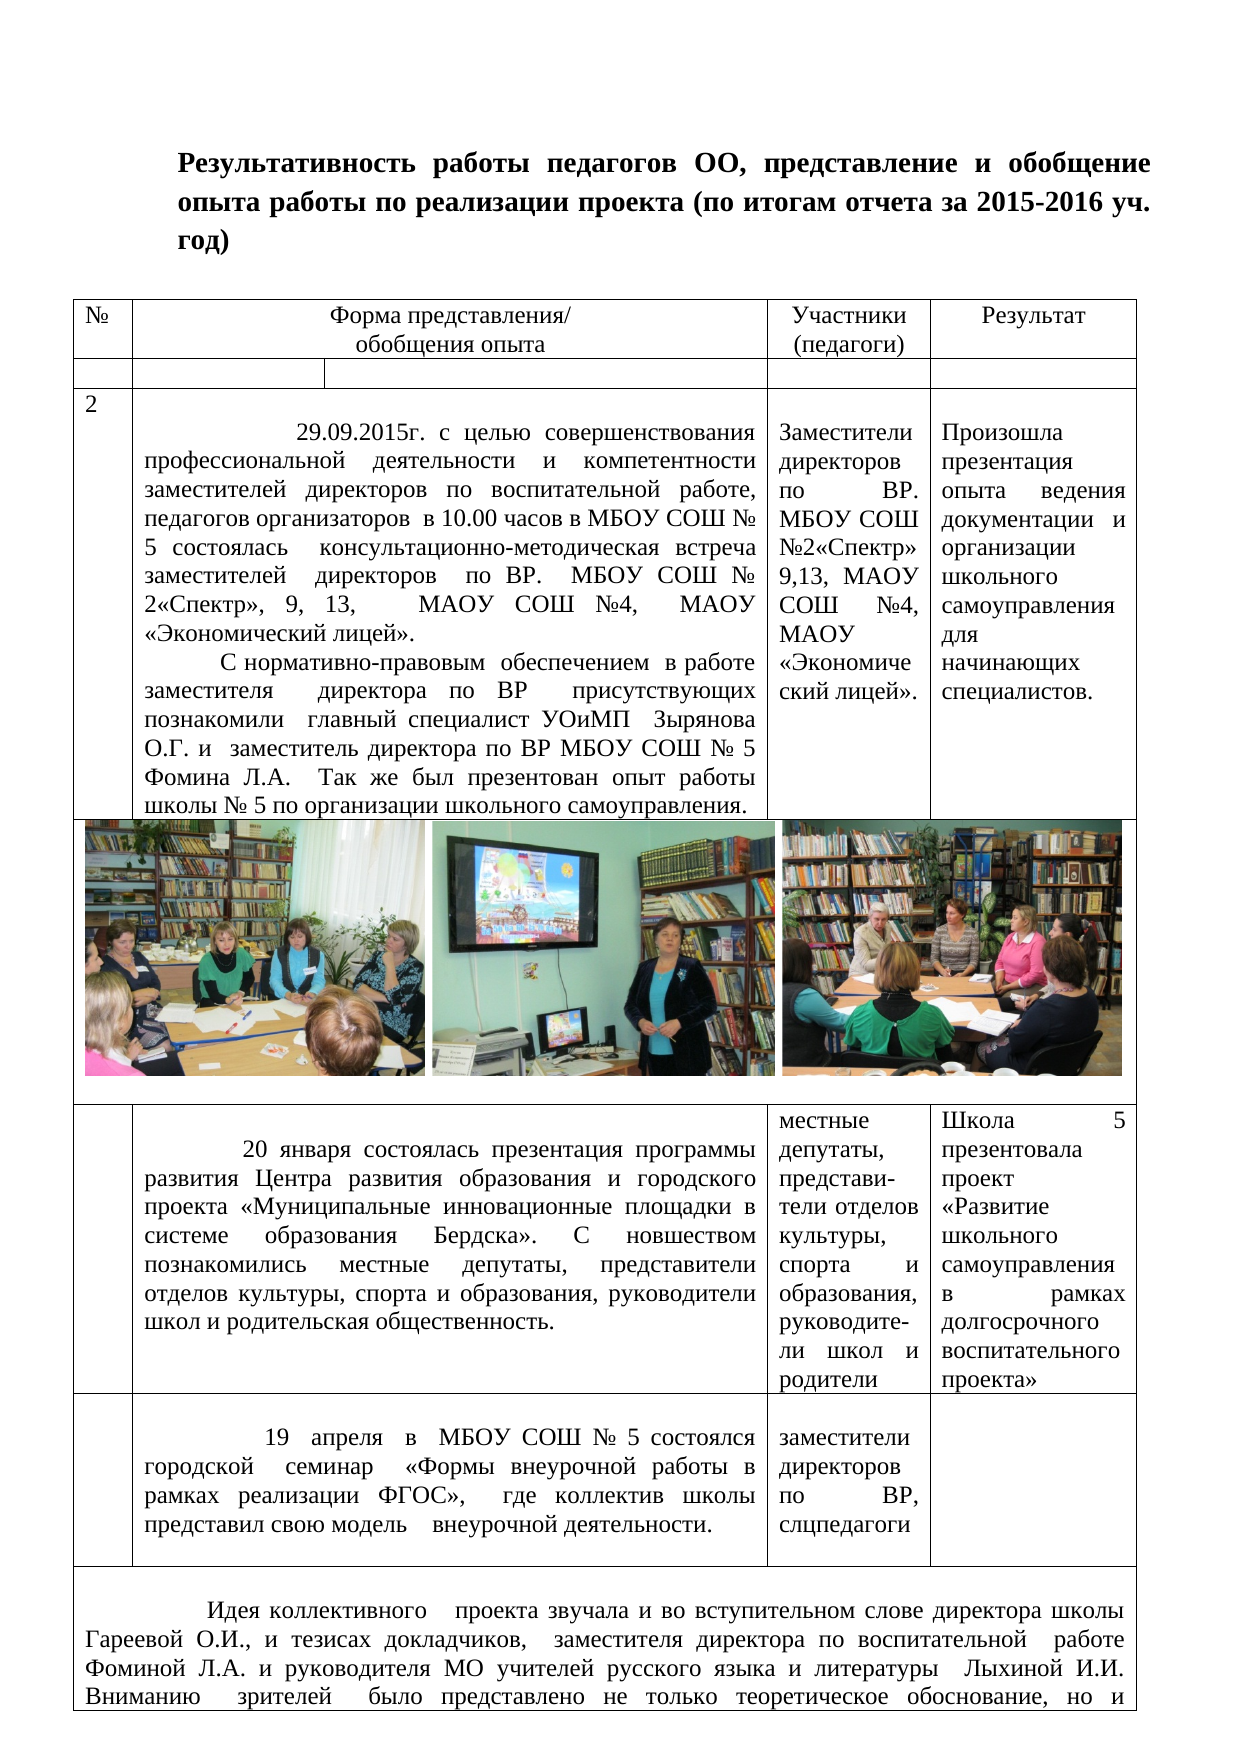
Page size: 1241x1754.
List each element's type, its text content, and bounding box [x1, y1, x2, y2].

table_cell [325, 359, 767, 388]
table_header Участники (педагоги) [768, 300, 930, 358]
picture [432, 821, 775, 1076]
table_cell [74, 359, 132, 388]
table_cell заместители директоров по ВР, слцпедагоги [768, 1394, 930, 1566]
picture [85, 820, 425, 1076]
table_cell местные депутаты, представи-тели отделов культуры, спорта и образования, руководите-ли школ и родители [768, 1105, 930, 1393]
table_cell 2 [74, 389, 132, 819]
table_cell [74, 1105, 132, 1393]
table_cell [768, 359, 930, 388]
table_cell [931, 1394, 1136, 1566]
table_header № [74, 300, 132, 358]
table_cell Школа 5 презентовала проект «Развитие школьного самоуправления в рамках долгосрочного воспитательного проекта» [931, 1105, 1136, 1393]
table_cell [133, 359, 324, 388]
table_header Форма представления/ обобщения опыта [133, 300, 767, 358]
table_cell [74, 820, 1136, 1104]
table_cell 29.09.2015г. с целью совершенствования профессиональной деятельности и компетентности заместителей директоров по воспитательной работе, педагогов организаторов в 10.00 часов в МБОУ СОШ № 5 состоялась консультационно-методическая встреча заместителей директоров по ВР. МБОУ СОШ № 2«Спектр», 9, 13, МАОУ СОШ №4, МАОУ «Экономический лицей». С нормативно-правовым обеспечением в работе заместителя директора по ВР присутствующих познакомили главный специалист УОиМП Зырянова О.Г. и заместитель директора по ВР МБОУ СОШ № 5 Фомина Л.А. Так же был презентован опыт работы школы № 5 по организации школьного самоуправления. [133, 389, 767, 819]
table_cell [74, 1394, 132, 1566]
text Результативность работы педагогов ОО, представление и обобщение опыта работы по реализации проекта (по итогам отчета за 2015-2016 уч. год) [177, 145, 1152, 256]
picture [782, 820, 1122, 1076]
table_cell 20 января состоялась презентация программы развития Центра развития образования и городского проекта «Муниципальные инновационные площадки в системе образования Бердска». С новшеством познакомились местные депутаты, представители отделов культуры, спорта и образования, руководители школ и родительская общественность. [133, 1105, 767, 1393]
table_header Результат [931, 300, 1136, 358]
table_cell Заместители директоров по ВР. МБОУ СОШ №2«Спектр»9,13, МАОУ СОШ №4, МАОУ «Экономический лицей». [768, 389, 930, 819]
table_cell [931, 359, 1136, 388]
table_cell 19 апреля в МБОУ СОШ № 5 состоялся городской семинар «Формы внеурочной работы в рамках реализации ФГОС», где коллектив школы представил свою модель внеурочной деятельности. [133, 1394, 767, 1566]
table_cell Произошла презентация опыта ведения документации и организации школьного самоуправления для начинающих специалистов. [931, 389, 1136, 819]
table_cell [74, 1567, 1136, 1710]
